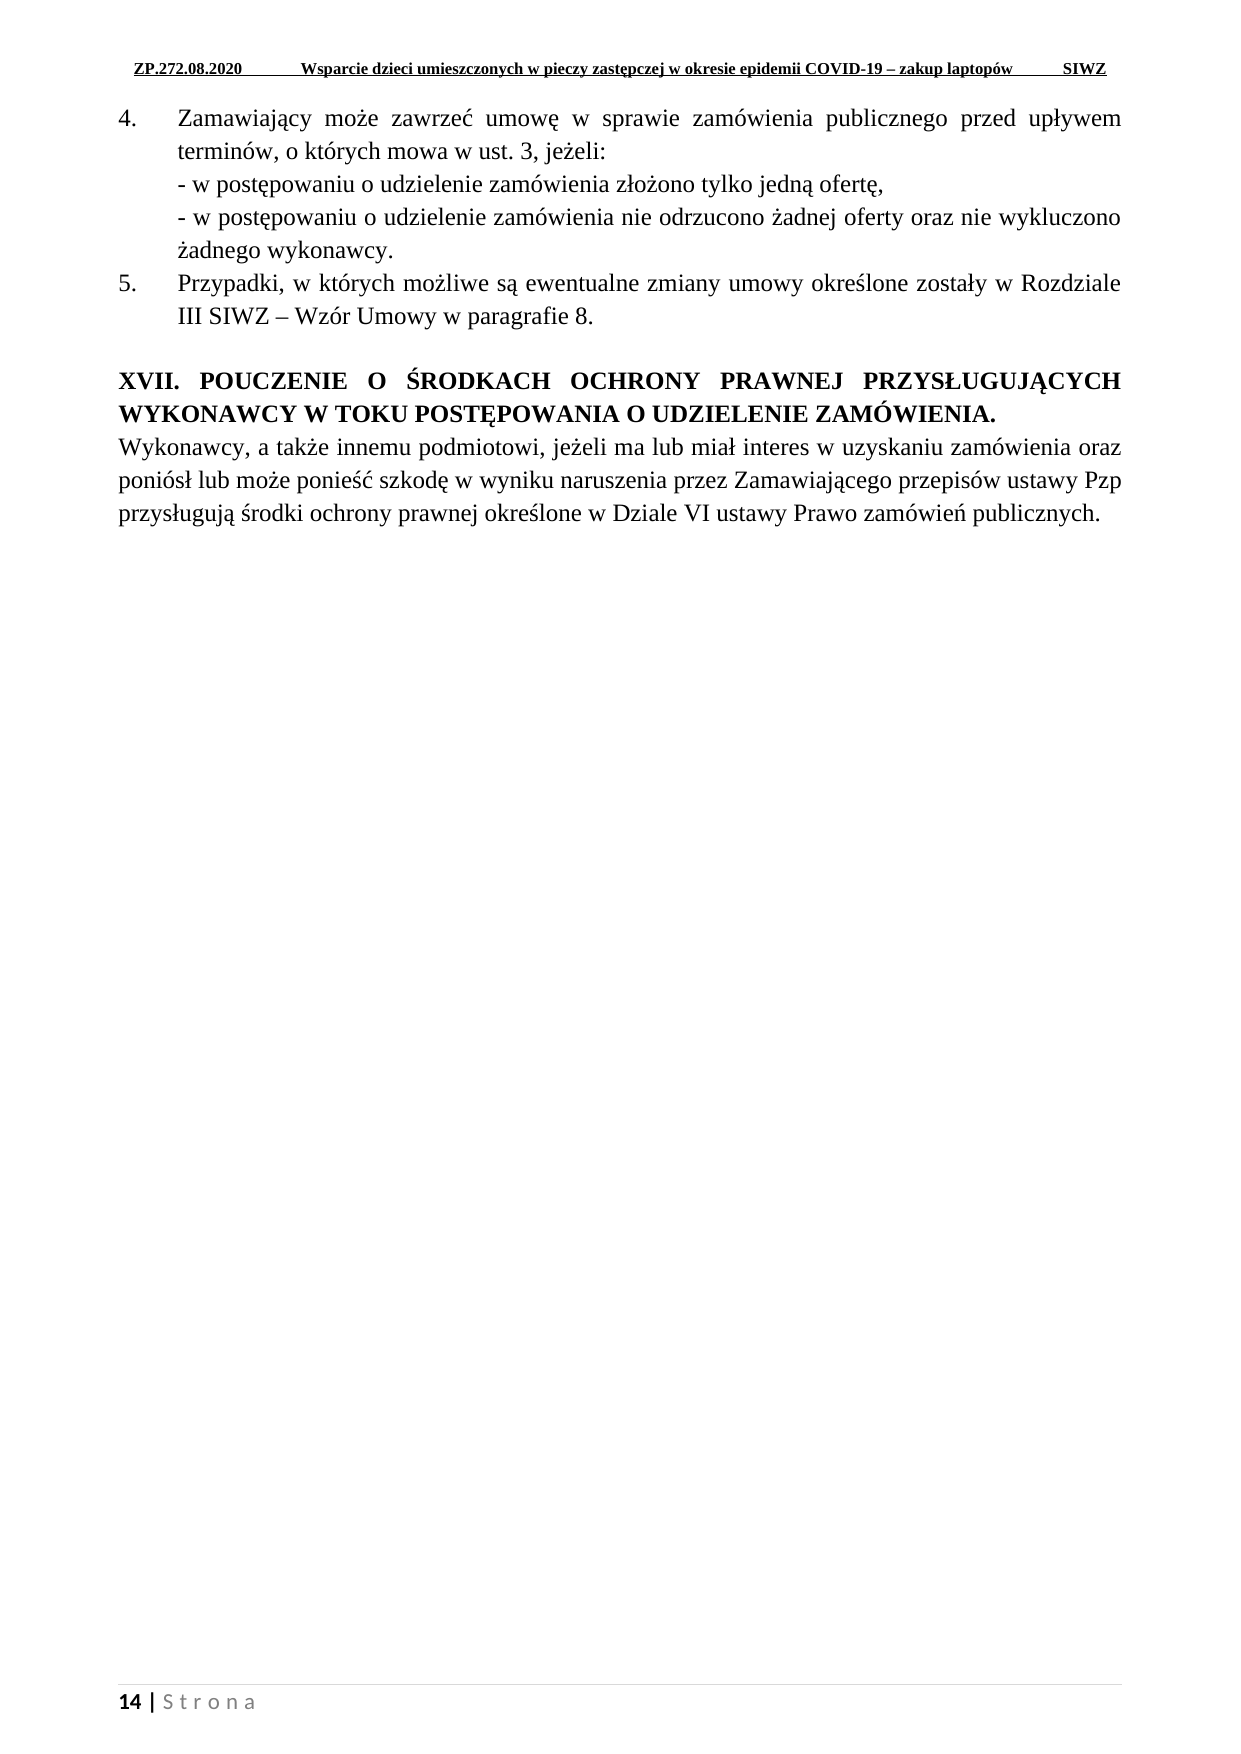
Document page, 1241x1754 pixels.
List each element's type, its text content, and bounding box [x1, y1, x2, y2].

text Wykonawcy, a także innemu podmiotowi, jeżeli ma lub miał interes w uzyskaniu zamówienia oraz poniósł lub może ponieść szkodę w wyniku naruszenia przez Zamawiającego przepisów ustawy Pzp przysługują środki ochrony prawnej określone w Dziale VI ustawy Prawo zamówień publicznych. [118, 432, 1122, 527]
text XVII. POUCZENIE O ŚRODKACH OCHRONY PRAWNEJ PRZYSŁUGUJĄCYCH WYKONAWCY W TOKU POSTĘPOWANIA O UDZIELENIE ZAMÓWIENIA. [118, 366, 1122, 428]
list Zamawiający może zawrzeć umowę w sprawie zamówienia publicznego przed upływem terminów, o których mowa w ust. 3, jeżeli: [118, 103, 1122, 164]
list - w postępowaniu o udzielenie zamówienia nie odrzucono żadnej oferty oraz nie wykluczono żadnego wykonawcy. [177, 202, 1122, 264]
list Przypadki, w których możliwe są ewentualne zmiany umowy określone zostały w Rozdziale III SIWZ – Wzór Umowy w paragrafie 8. [118, 268, 1122, 330]
list - w postępowaniu o udzielenie zamówienia złożono tylko jedną ofertę, [177, 169, 1122, 198]
